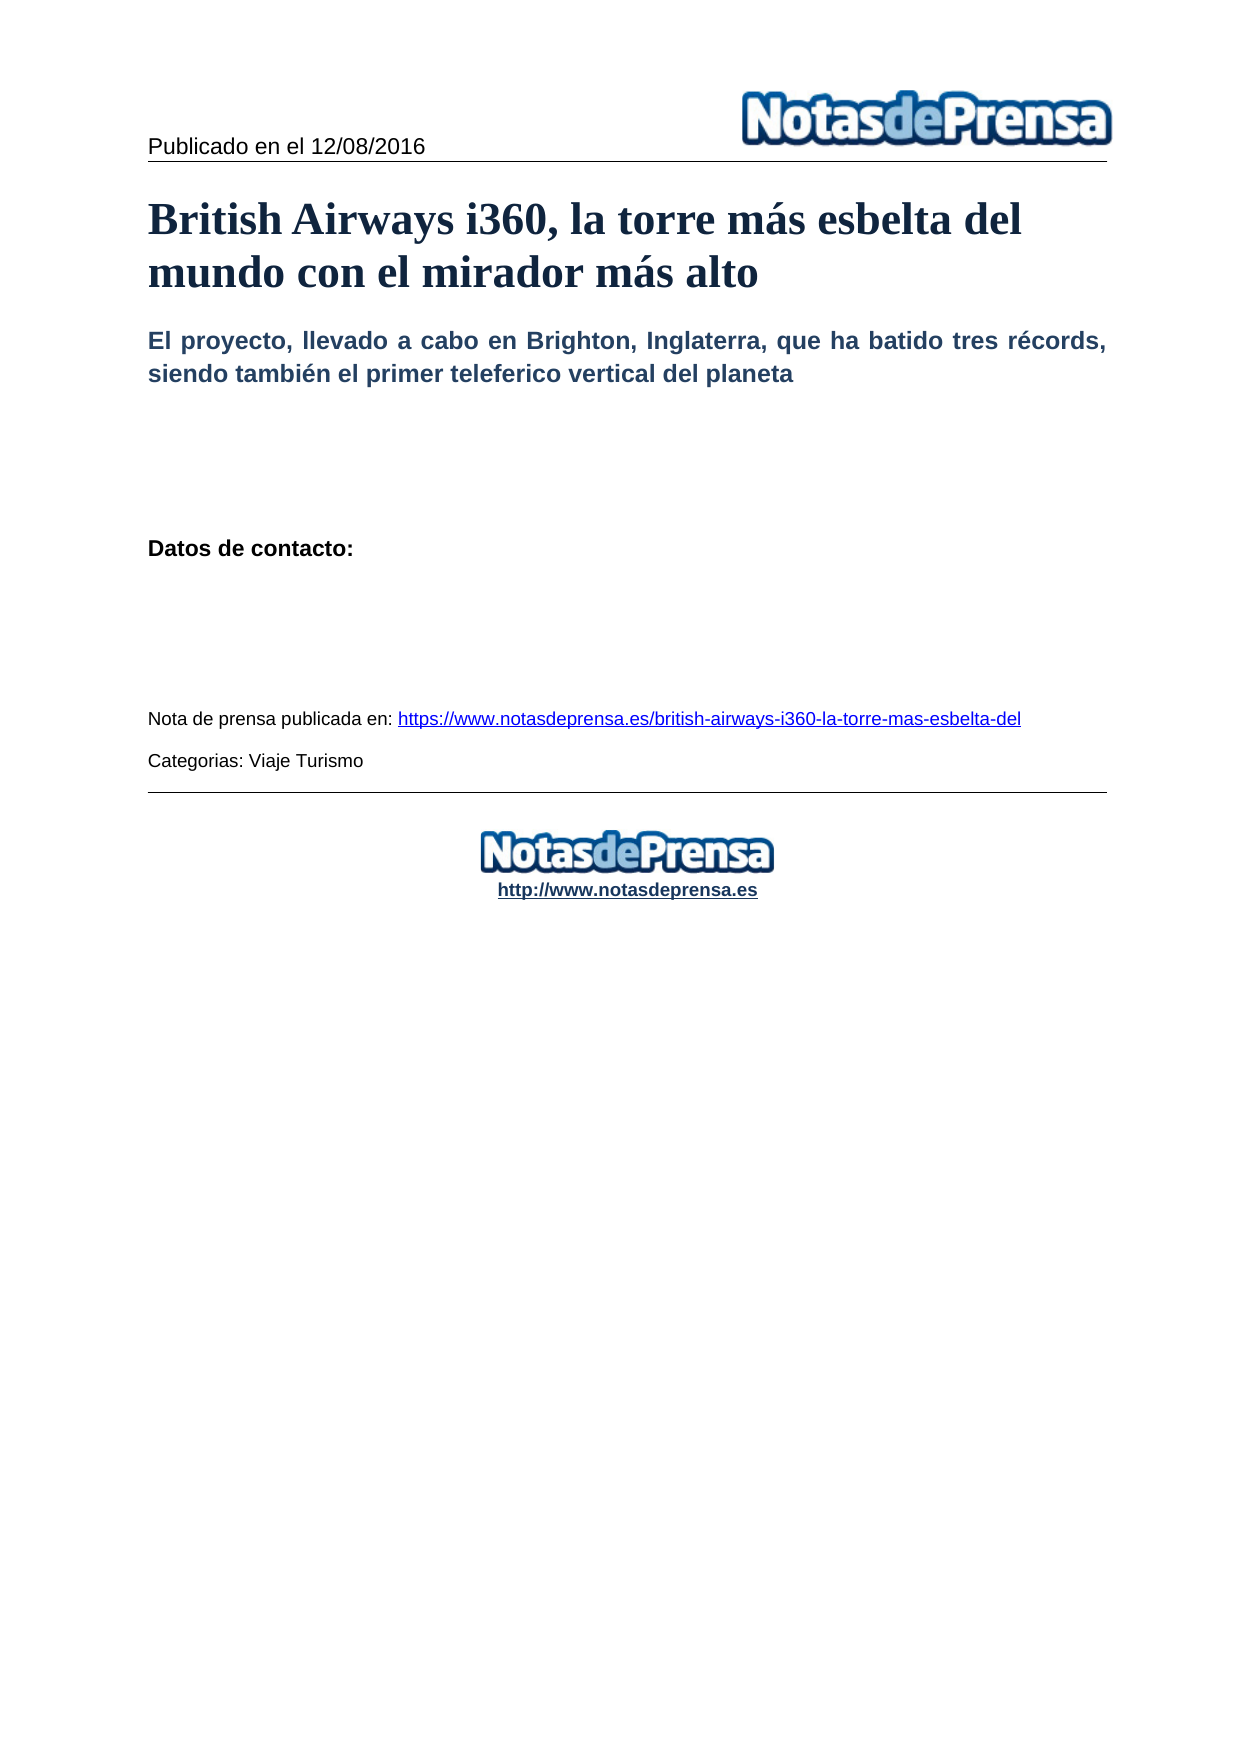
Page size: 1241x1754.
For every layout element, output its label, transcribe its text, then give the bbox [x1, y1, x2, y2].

text Nota de prensa publicada en: https://www.notasdeprensa.es/british-airways-i360-la-torre-mas-esbelta-del [148, 707, 1107, 729]
text Datos de contacto: [148, 535, 1107, 562]
subtitle British Airways i360, la torre más esbelta del mundo con el mirador más alto [148, 192, 1107, 297]
subtitle El proyecto, llevado a cabo en Brighton, Inglaterra, que ha batido tres récords, siendo también el primer teleferico vertical del planeta [148, 326, 1107, 388]
picture [480, 829, 775, 875]
text http://www.notasdeprensa.es [148, 879, 1107, 901]
text Publicado en el 12/08/2016 [148, 133, 1107, 161]
picture [742, 90, 1113, 148]
text Categorias: Viaje Turismo [148, 750, 1107, 771]
